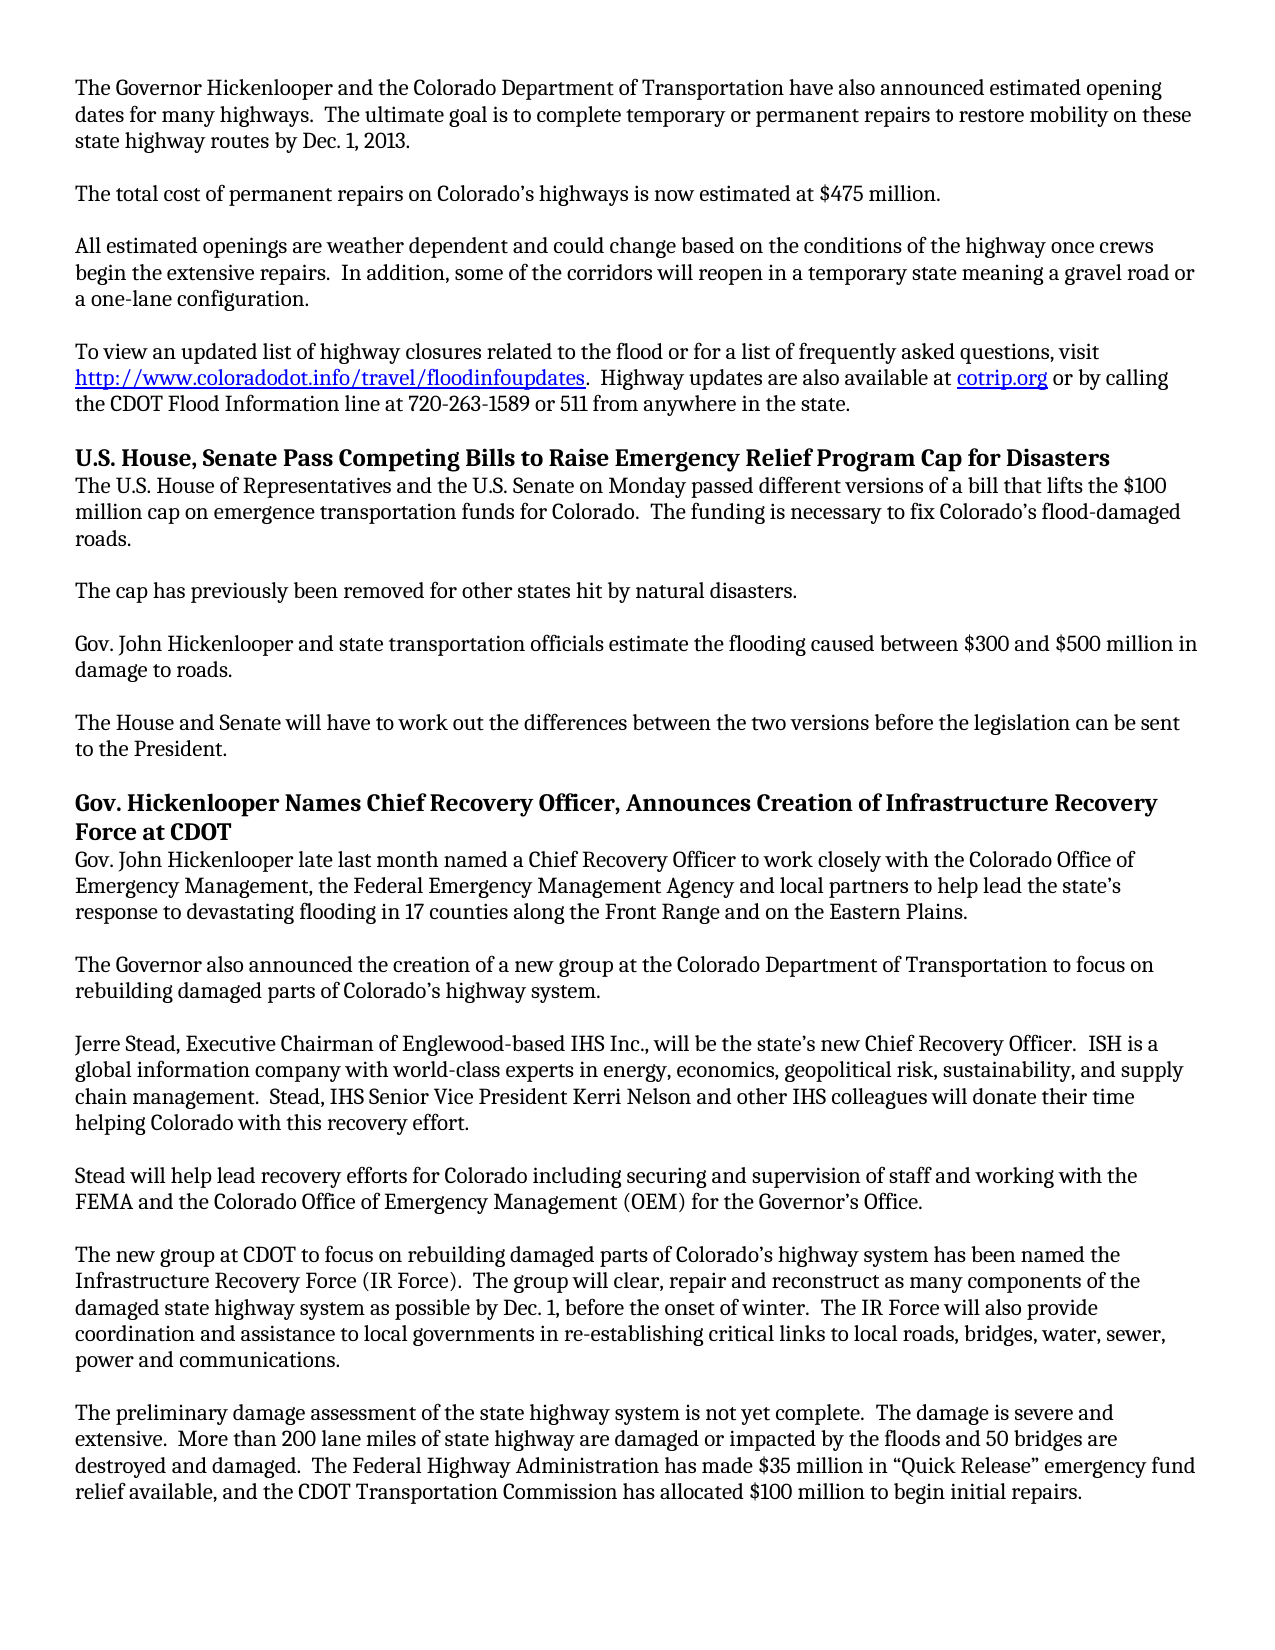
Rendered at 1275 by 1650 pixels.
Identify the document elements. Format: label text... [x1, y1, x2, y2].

text The U.S. House of Representatives and the U.S. Senate on Monday passed different versions of a bill that lifts the $100 million cap on emergence transportation funds for Colorado. The funding is necessary to fix Colorado’s flood-damaged roads. [75, 473, 1200, 552]
text The new group at CDOT to focus on rebuilding damaged parts of Colorado’s highway system has been named the Infrastructure Recovery Force (IR Force). The group will clear, repair and reconstruct as many components of the damaged state highway system as possible by Dec. 1, before the onset of winter. The IR Force will also provide coordination and assistance to local governments in re-establishing critical links to local roads, bridges, water, sewer, power and communications. [75, 1242, 1200, 1373]
text U.S. House, Senate Pass Competing Bills to Raise Emergency Relief Program Cap for Disasters [75, 444, 1200, 473]
text All estimated openings are weather dependent and could change based on the conditions of the highway once crews begin the extensive repairs. In addition, some of the corridors will reopen in a temporary state meaning a gravel road or a one-lane configuration. [75, 233, 1200, 312]
text Gov. Hickenlooper Names Chief Recovery Officer, Announces Creation of Infrastructure Recovery Force at CDOT [75, 789, 1200, 846]
text The Governor Hickenlooper and the Colorado Department of Transportation have also announced estimated opening dates for many highways. The ultimate goal is to complete temporary or permanent repairs to restore mobility on these state highway routes by Dec. 1, 2013. [75, 75, 1200, 154]
text The House and Senate will have to work out the differences between the two versions before the legislation can be sent to the President. [75, 710, 1200, 763]
text The cap has previously been removed for other states hit by natural disasters. [75, 578, 1200, 604]
text Gov. John Hickenlooper and state transportation officials estimate the flooding caused between $300 and $500 million in damage to roads. [75, 631, 1200, 683]
text The total cost of permanent repairs on Colorado’s highways is now estimated at $475 million. [75, 180, 1200, 207]
text To view an updated list of highway closures related to the flood or for a list of frequently asked questions, visit http://www.coloradodot.info/travel/floodinfoupdates. Highway updates are also available at cotrip.org or by calling the CDOT Flood Information line at 720-263-1589 or 511 from anywhere in the state. [75, 338, 1200, 418]
text The preliminary damage assessment of the state highway system is not yet complete. The damage is severe and extensive. More than 200 lane miles of state highway are damaged or impacted by the floods and 50 bridges are destroyed and damaged. The Federal Highway Administration has made $35 million in “Quick Release” emergency fund relief available, and the CDOT Transportation Commission has allocated $100 million to begin initial repairs. [75, 1400, 1200, 1505]
text The Governor also announced the creation of a new group at the Colorado Department of Transportation to focus on rebuilding damaged parts of Colorado’s highway system. [75, 952, 1200, 1004]
text Jerre Stead, Executive Chairman of Englewood-based IHS Inc., will be the state’s new Chief Recovery Officer. ISH is a global information company with world-class experts in energy, economics, geopolitical risk, sustainability, and supply chain management. Stead, IHS Senior Vice President Kerri Nelson and other IHS colleagues will donate their time helping Colorado with this recovery effort. [75, 1031, 1200, 1136]
text Stead will help lead recovery efforts for Colorado including securing and supervision of staff and working with the FEMA and the Colorado Office of Emergency Management (OEM) for the Governor’s Office. [75, 1163, 1200, 1215]
text Gov. John Hickenlooper late last month named a Chief Recovery Officer to work closely with the Colorado Office of Emergency Management, the Federal Emergency Management Agency and local partners to help lead the state’s response to devastating flooding in 17 counties along the Front Range and on the Eastern Plains. [75, 846, 1200, 926]
